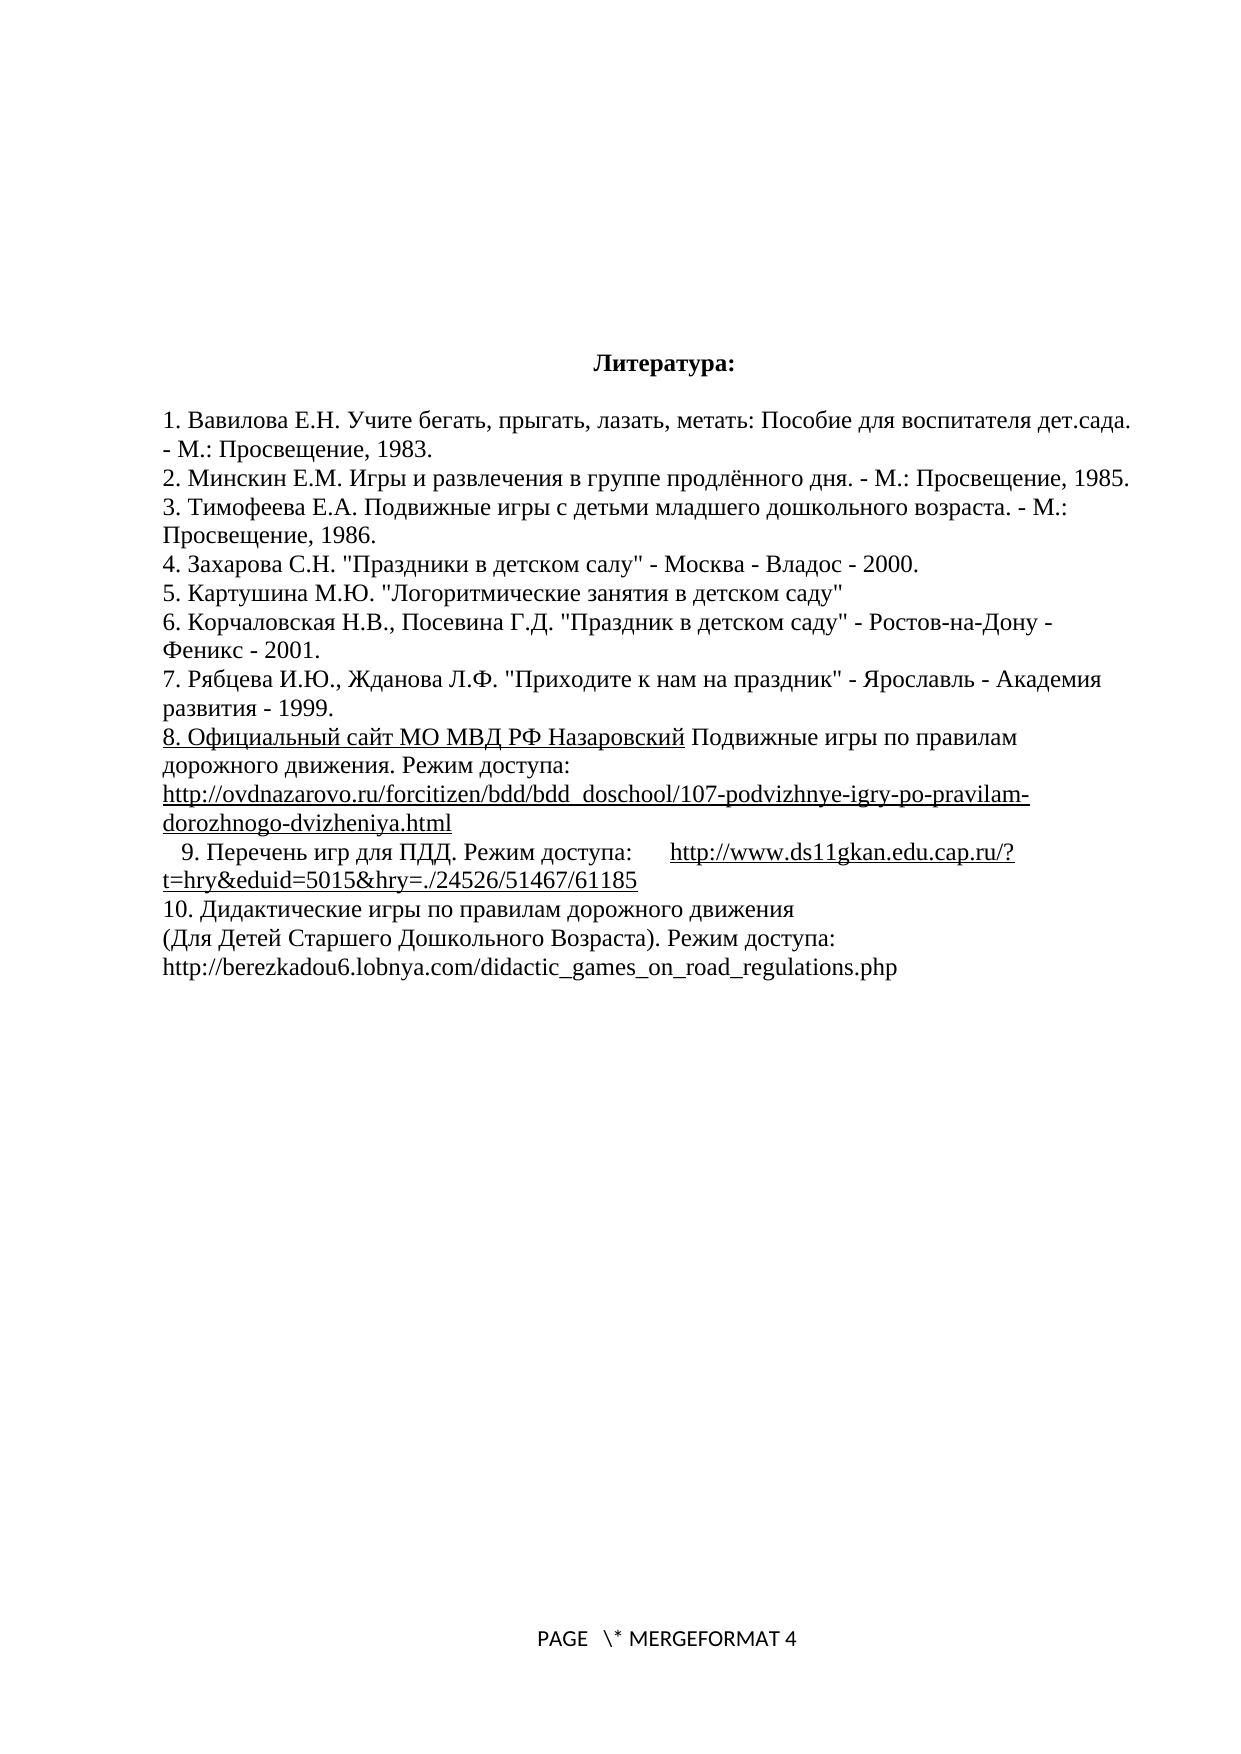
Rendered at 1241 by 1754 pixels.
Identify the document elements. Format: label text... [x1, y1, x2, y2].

text Литература: [193, 348, 1136, 377]
text 1. Вавилова Е.Н. Учите бегать, прыгать, лазать, метать: Пособие для воспитателя дет.сада. - М.: Просвещение, 1983. 2. Минскин Е.М. Игры и развлечения в группе продлённого дня. - М.: Просвещение, 1985. 3. Тимофеева Е.А. Подвижные игры с детьми младшего дошкольного возраста. - М.: Просвещение, 1986. [162, 377, 1136, 549]
text 4. Захарова С.Н. "Праздники в детском салу" - Москва - Владос - 2000. 5. Картушина М.Ю. "Логоритмические занятия в детском саду" 6. Корчаловская Н.В., Посевина Г.Д. "Праздник в детском саду" - Ростов-на-Дону - Феникс - 2001. 7. Рябцева И.Ю., Жданова Л.Ф. "Приходите к нам на праздник" - Ярославль - Академия развития - 1999. 8. Официальный сайт МО МВД РФ Назаровский Подвижные игры по правилам дорожного движения. Режим доступа: http://ovdnazarovo.ru/forcitizen/bdd/bdd_doschool/107-podvizhnye-igry-po-pravilam-dorozhnogo-dvizheniya.html [162, 549, 1136, 837]
text 9. Перечень игр для ПДД. Режим доступа: http://www.ds11gkan.edu.cap.ru/?t=hry&eduid=5015&hry=./24526/51467/61185 [637, 837, 1152, 894]
text 10. Дидактические игры по правилам дорожного движения (Для Детей Старшего Дошкольного Возраста). Режим доступа: http://berezkadou6.lobnya.com/didactic_games_on_road_regulations.php [162, 894, 1152, 981]
